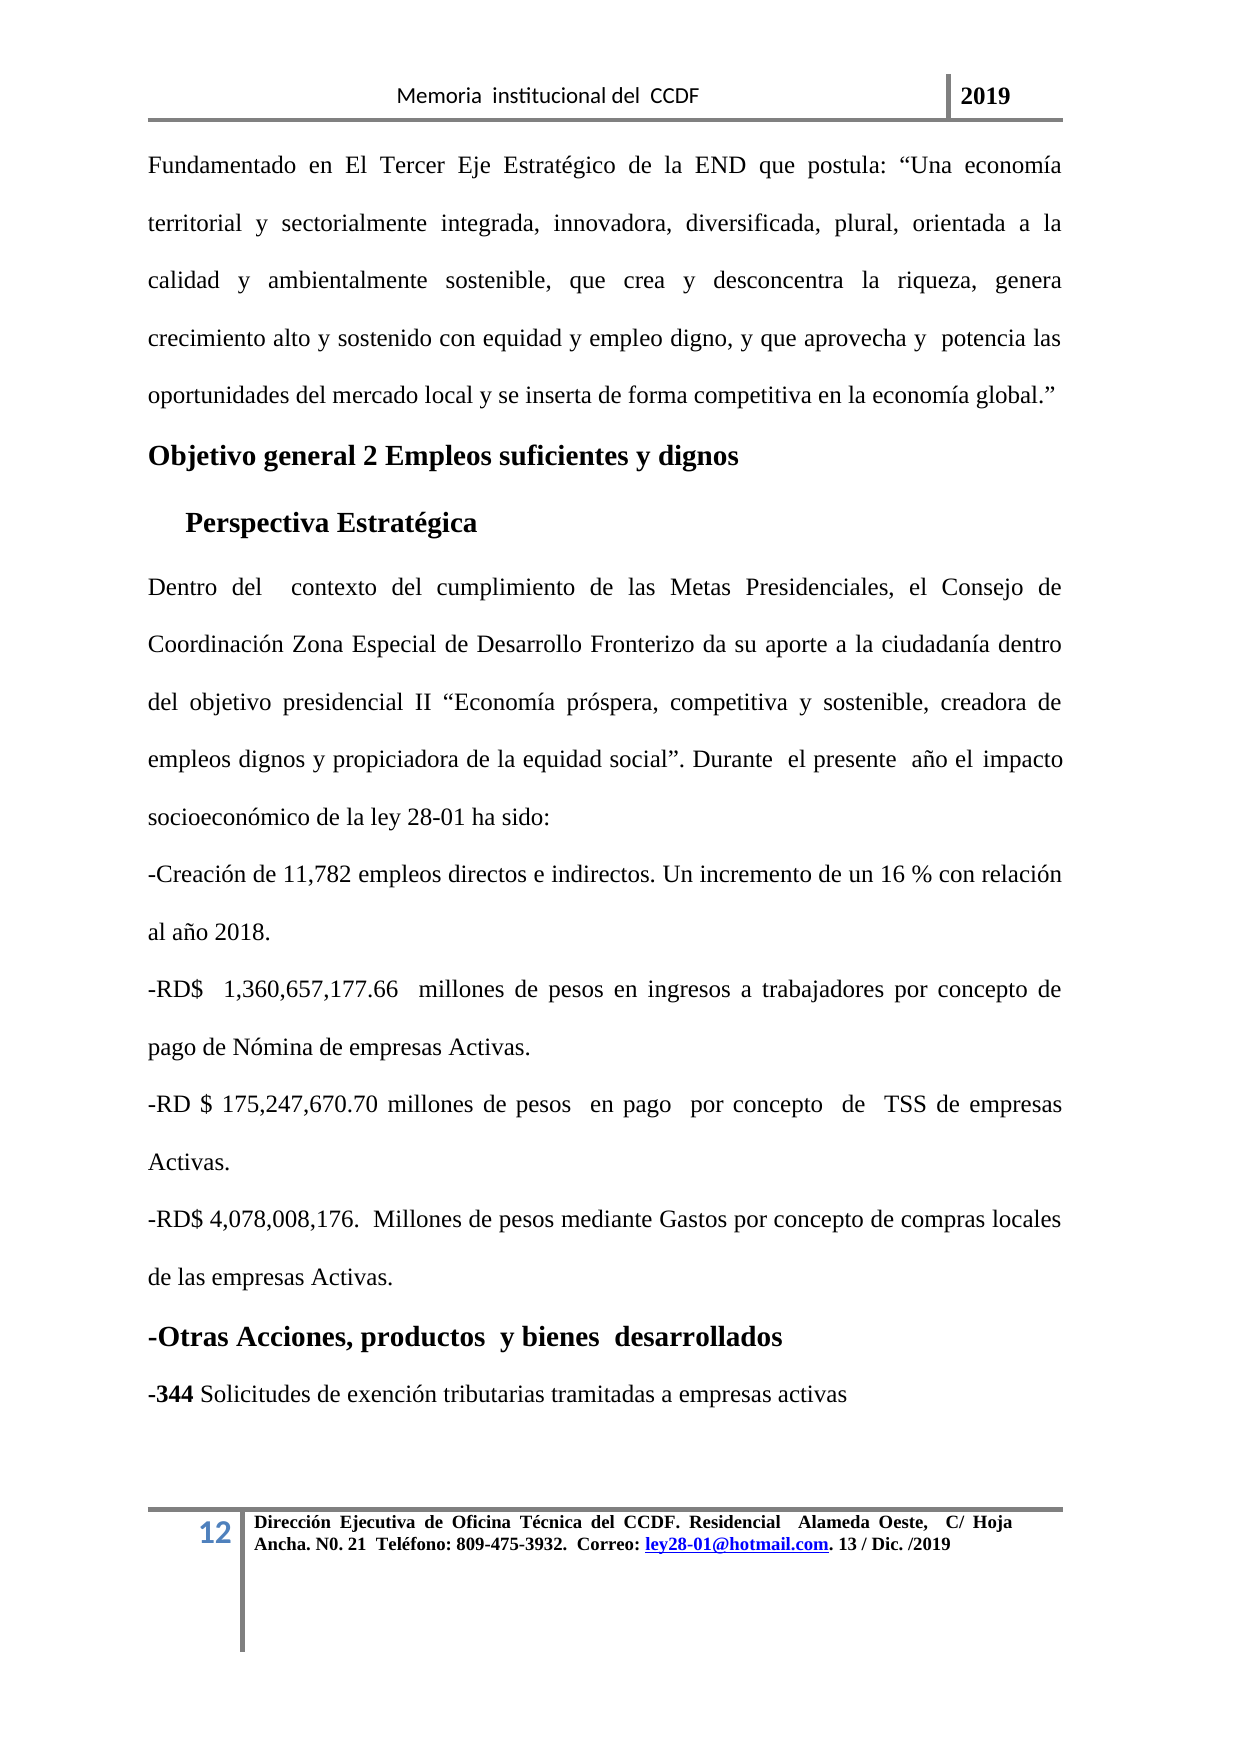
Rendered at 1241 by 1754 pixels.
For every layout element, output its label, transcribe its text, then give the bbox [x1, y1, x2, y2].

text -Otras Acciones, productos y bienes desarrollados [148, 1319, 1063, 1353]
text Dentro del contexto del cumplimiento de las Metas Presidenciales, el Consejo de Coordinación Zona Especial de Desarrollo Fronterizo da su aporte a la ciudadanía dentro del objetivo presidencial II “Economía próspera, competitiva y sostenible, creadora de empleos dignos y propiciadora de la equidad social”. Durante el presente año el impacto socioeconómico de la ley 28-01 ha sido: [148, 572, 1063, 831]
text -RD $ 175,247,670.70 millones de pesos en pago por concepto de TSS de empresas Activas. [148, 1089, 1063, 1176]
text -RD$ 4,078,008,176. Millones de pesos mediante Gastos por concepto de compras locales de las empresas Activas. [148, 1204, 1063, 1291]
text -344 Solicitudes de exención tributarias tramitadas a empresas activas [148, 1379, 1063, 1407]
text -Creación de 11,782 empleos directos e indirectos. Un incremento de un 16 % con relación al año 2018. [148, 859, 1063, 946]
text Perspectiva Estratégica [185, 505, 1063, 538]
text Fundamentado en El Tercer Eje Estratégico de la END que postula: “Una economía territorial y sectorialmente integrada, innovadora, diversificada, plural, orientada a la calidad y ambientalmente sostenible, que crea y desconcentra la riqueza, genera crecimiento alto y sostenido con equidad y empleo digno, y que aprovecha y potencia las oportunidades del mercado local y se inserta de forma competitiva en la economía global.” [148, 150, 1063, 409]
text -RD$ 1,360,657,177.66 millones de pesos en ingresos a trabajadores por concepto de pago de Nómina de empresas Activas. [148, 974, 1063, 1061]
text Objetivo general 2 Empleos suficientes y dignos [148, 438, 1063, 471]
